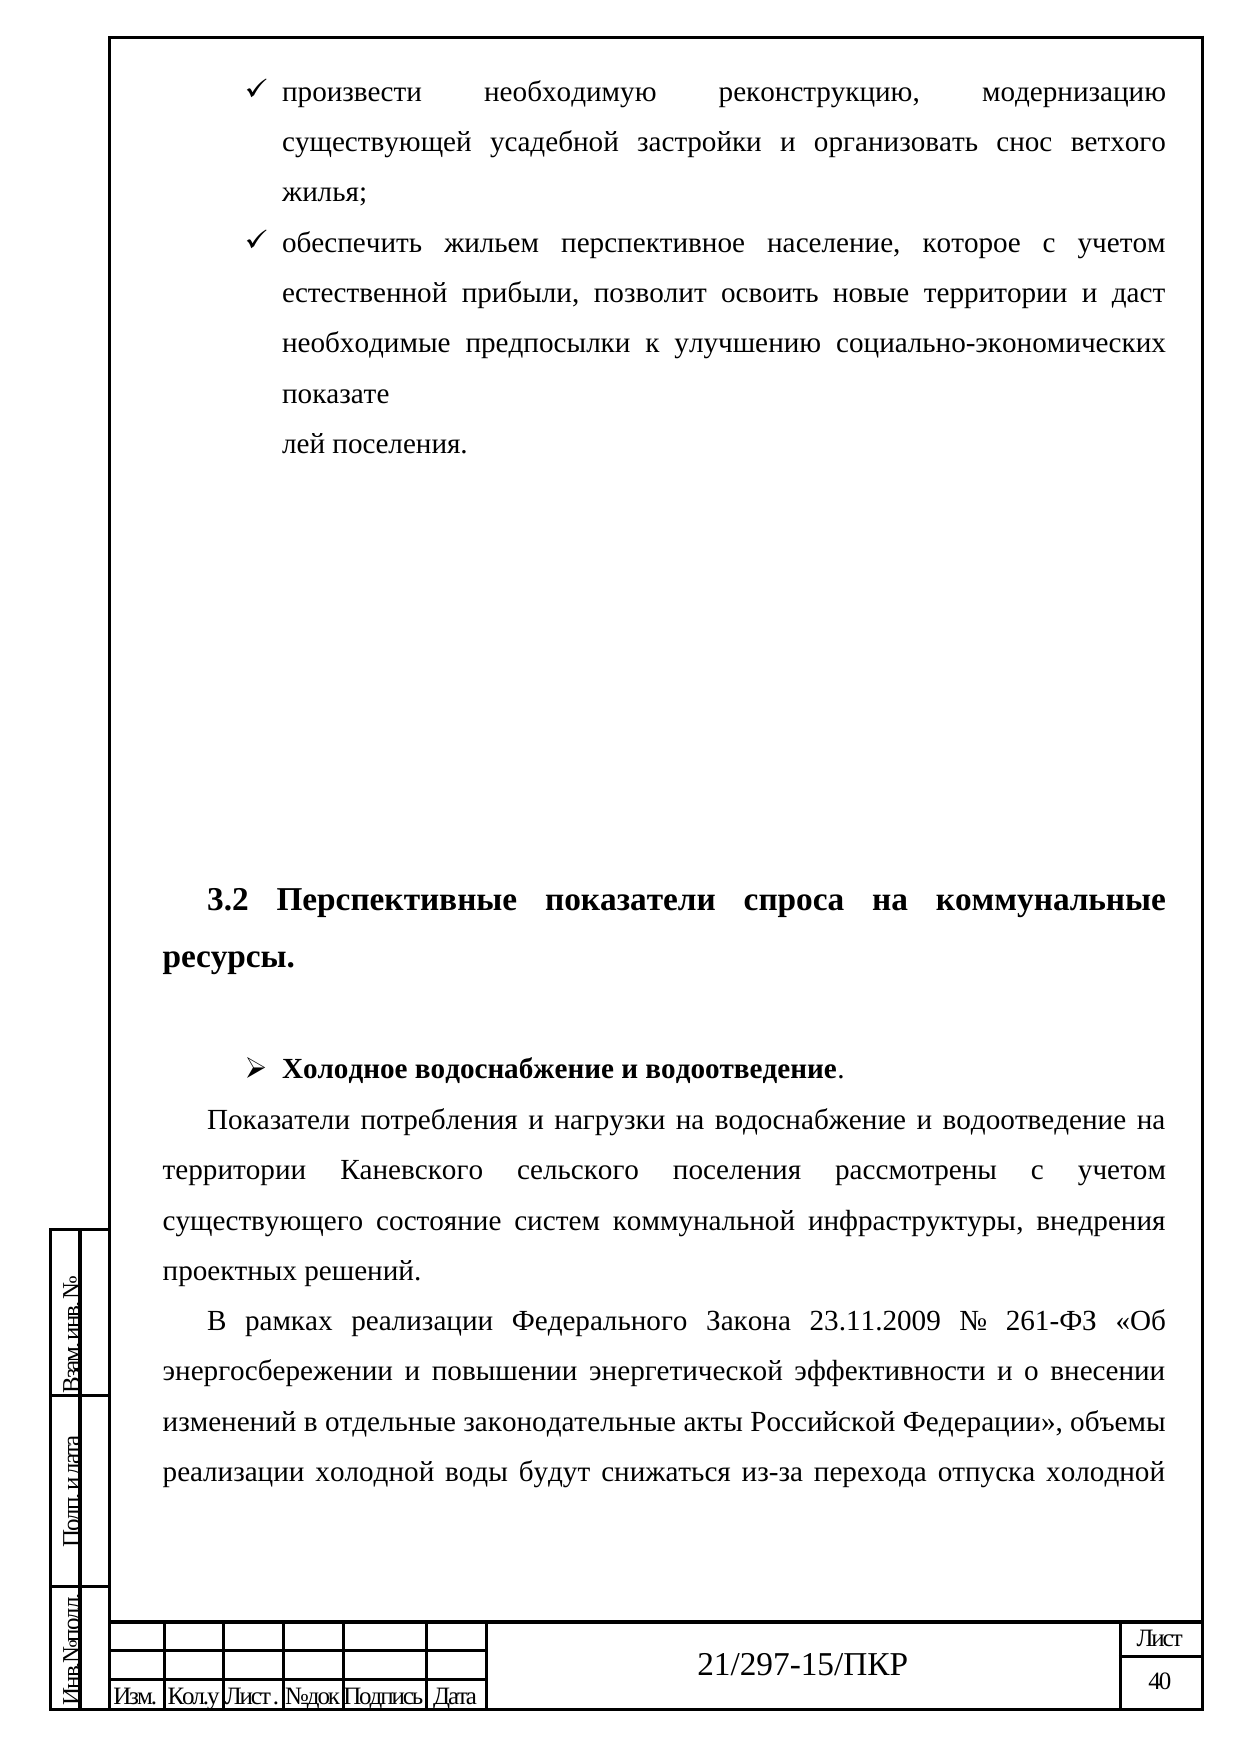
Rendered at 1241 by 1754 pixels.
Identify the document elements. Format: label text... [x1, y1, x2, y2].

list произвести необходимую реконструкцию, модернизацию существующей усадебной застройки и организовать снос ветхого жилья; [244, 74, 1166, 208]
list обеспечить жильем перспективное население, которое с учетом естественной прибыли, позволит освоить новые территории и даст необходимые предпосылки к улучшению социально-экономических показате [244, 225, 1166, 409]
text Показатели потребления и нагрузки на водоснабжение и водоотведение на территории Каневского сельского поселения рассмотрены с учетом существующего состояние систем коммунальной инфраструктуры, внедрения проектных решений. [162, 1102, 1166, 1286]
list Холодное водоснабжение и водоотведение. [244, 1052, 1166, 1085]
text 3.2 Перспективные показатели спроса на коммунальные ресурсы. [162, 879, 1166, 975]
text лей поселения. [282, 426, 1166, 460]
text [162, 1303, 1166, 1488]
